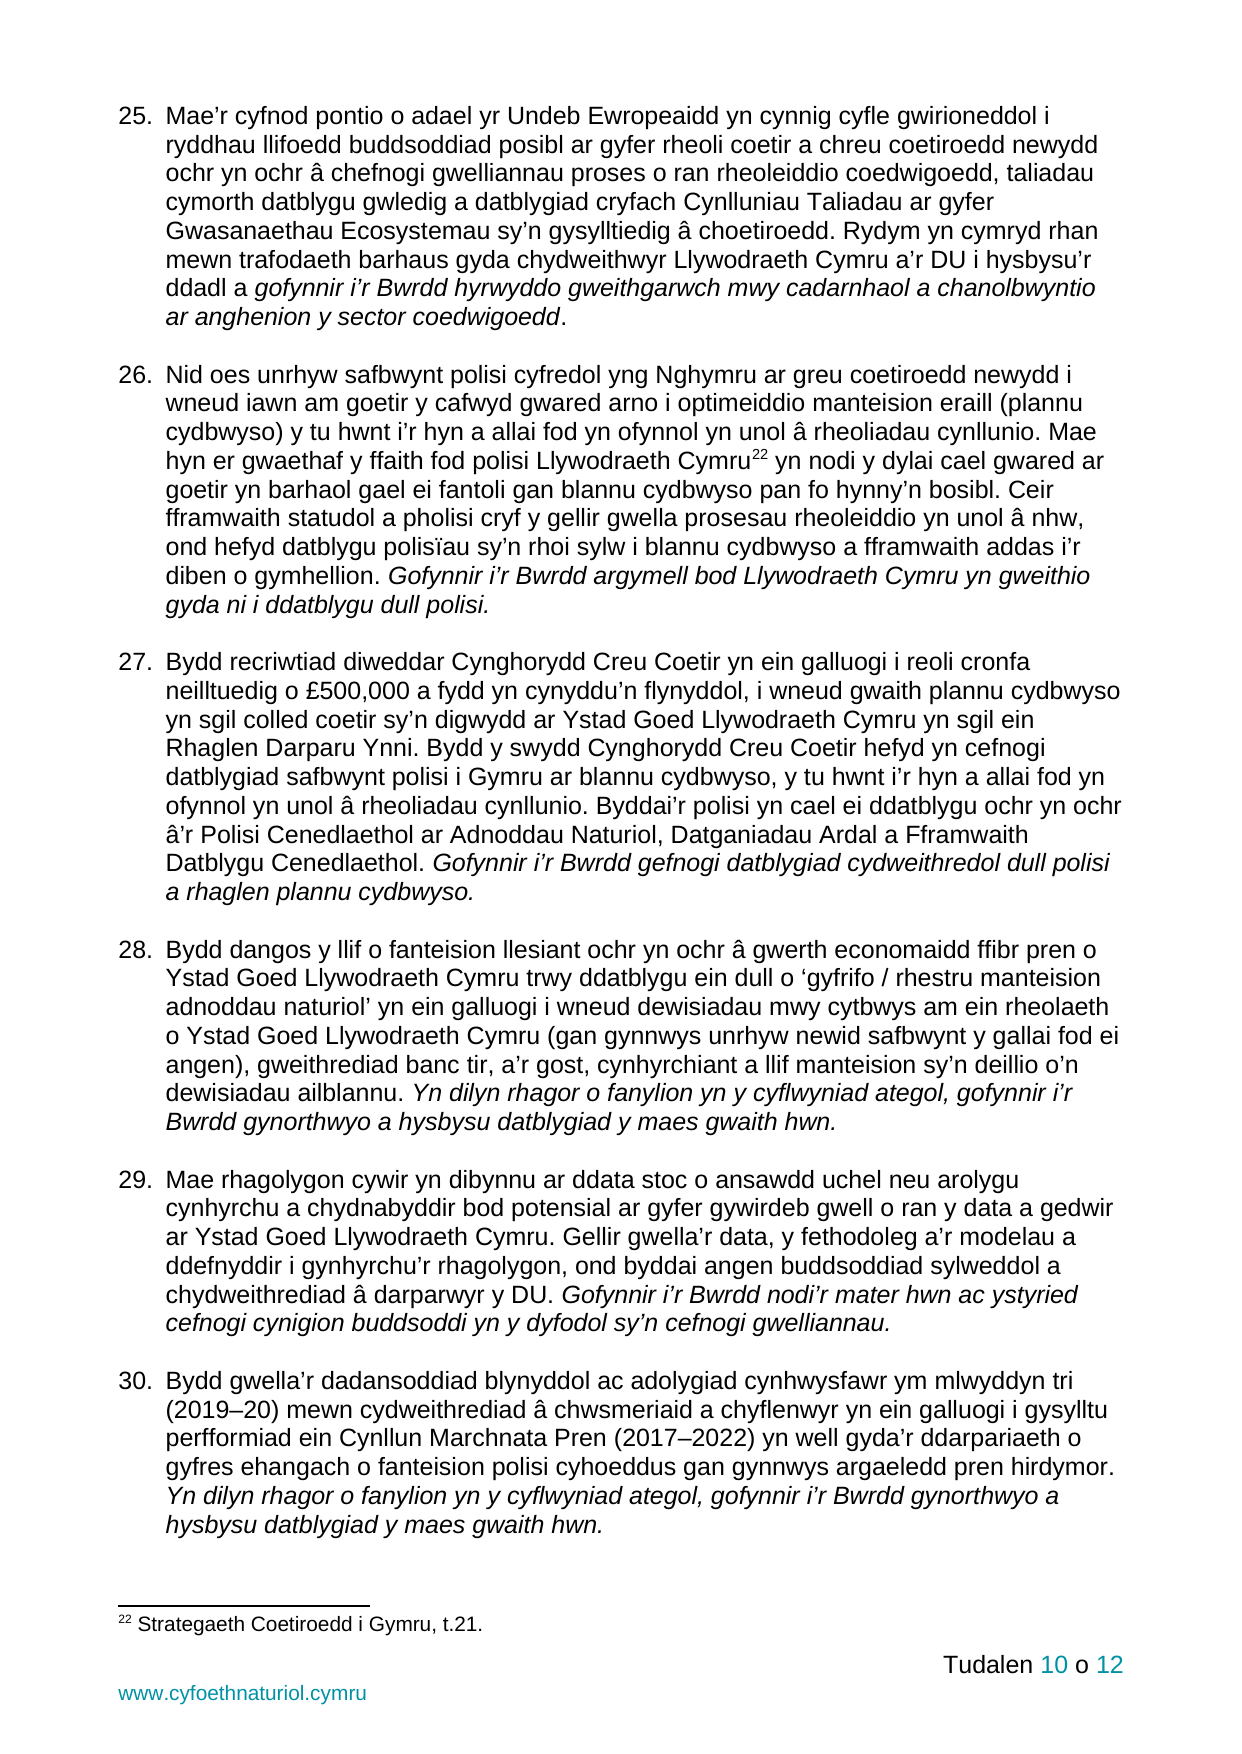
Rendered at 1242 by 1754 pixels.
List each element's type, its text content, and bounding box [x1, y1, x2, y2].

text Mae’r cyfnod pontio o adael yr Undeb Ewropeaidd yn cynnig cyfle gwirioneddol i ryddhau llifoedd buddsoddiad posibl ar gyfer rheoli coetir a chreu coetiroedd newydd ochr yn ochr â chefnogi gwelliannau proses o ran rheoleiddio coedwigoedd, taliadau cymorth datblygu gwledig a datblygiad cryfach Cynlluniau Taliadau ar gyfer Gwasanaethau Ecosystemau sy’n gysylltiedig â choetiroedd. Rydym yn cymryd rhan mewn trafodaeth barhaus gyda chydweithwyr Llywodraeth Cymru a’r DU i hysbysu’r ddadl a gofynnir i’r Bwrdd hyrwyddo gweithgarwch mwy cadarnhaol a chanolbwyntio ar anghenion y sector coedwigoedd. [118, 101, 1123, 331]
text Nid oes unrhyw safbwynt polisi cyfredol yng Nghymru ar greu coetiroedd newydd i wneud iawn am goetir y cafwyd gwared arno i optimeiddio manteision eraill (plannu cydbwyso) y tu hwnt i’r hyn a allai fod yn ofynnol yn unol â rheoliadau cynllunio. Mae hyn er gwaethaf y ffaith fod polisi Llywodraeth Cymru yn nodi y dylai cael gwared ar goetir yn barhaol gael ei fantoli gan blannu cydbwyso pan fo hynny’n bosibl. Ceir fframwaith statudol a pholisi cryf y gellir gwella prosesau rheoleiddio yn unol â nhw, ond hefyd datblygu polisïau sy’n rhoi sylw i blannu cydbwyso a fframwaith addas i’r diben o gymhellion. Gofynnir i’r Bwrdd argymell bod Llywodraeth Cymru yn gweithio gyda ni i ddatblygu dull polisi. [118, 359, 1123, 618]
text Bydd gwella’r dadansoddiad blynyddol ac adolygiad cynhwysfawr ym mlwyddyn tri (2019–20) mewn cydweithrediad â chwsmeriaid a chyflenwyr yn ein galluogi i gysylltu perfformiad ein Cynllun Marchnata Pren (2017–2022) yn well gyda’r ddarpariaeth o gyfres ehangach o fanteision polisi cyhoeddus gan gynnwys argaeledd pren hirdymor. Yn dilyn rhagor o fanylion yn y cyflwyniad ategol, gofynnir i’r Bwrdd gynorthwyo a hysbysu datblygiad y maes gwaith hwn. [118, 1366, 1123, 1538]
text Bydd dangos y llif o fanteision llesiant ochr yn ochr â gwerth economaidd ffibr pren o Ystad Goed Llywodraeth Cymru trwy ddatblygu ein dull o ‘gyfrifo / rhestru manteision adnoddau naturiol’ yn ein galluogi i wneud dewisiadau mwy cytbwys am ein rheolaeth o Ystad Goed Llywodraeth Cymru (gan gynnwys unrhyw newid safbwynt y gallai fod ei angen), gweithrediad banc tir, a’r gost, cynhyrchiant a llif manteision sy’n deillio o’n dewisiadau ailblannu. Yn dilyn rhagor o fanylion yn y cyflwyniad ategol, gofynnir i’r Bwrdd gynorthwyo a hysbysu datblygiad y maes gwaith hwn. [118, 934, 1123, 1136]
text Mae rhagolygon cywir yn dibynnu ar ddata stoc o ansawdd uchel neu arolygu cynhyrchu a chydnabyddir bod potensial ar gyfer gywirdeb gwell o ran y data a gedwir ar Ystad Goed Llywodraeth Cymru. Gellir gwella’r data, y fethodoleg a’r modelau a ddefnyddir i gynhyrchu’r rhagolygon, ond byddai angen buddsoddiad sylweddol a chydweithrediad â darparwyr y DU. Gofynnir i’r Bwrdd nodi’r mater hwn ac ystyried cefnogi cynigion buddsoddi yn y dyfodol sy’n cefnogi gwelliannau. [118, 1164, 1123, 1337]
text Bydd recriwtiad diweddar Cynghorydd Creu Coetir yn ein galluogi i reoli cronfa neilltuedig o £500,000 a fydd yn cynyddu’n flynyddol, i wneud gwaith plannu cydbwyso yn sgil colled coetir sy’n digwydd ar Ystad Goed Llywodraeth Cymru yn sgil ein Rhaglen Darparu Ynni. Bydd y swydd Cynghorydd Creu Coetir hefyd yn cefnogi datblygiad safbwynt polisi i Gymru ar blannu cydbwyso, y tu hwnt i’r hyn a allai fod yn ofynnol yn unol â rheoliadau cynllunio. Byddai’r polisi yn cael ei ddatblygu ochr yn ochr â’r Polisi Cenedlaethol ar Adnoddau Naturiol, Datganiadau Ardal a Fframwaith Datblygu Cenedlaethol. Gofynnir i’r Bwrdd gefnogi datblygiad cydweithredol dull polisi a rhaglen plannu cydbwyso. [118, 647, 1123, 906]
